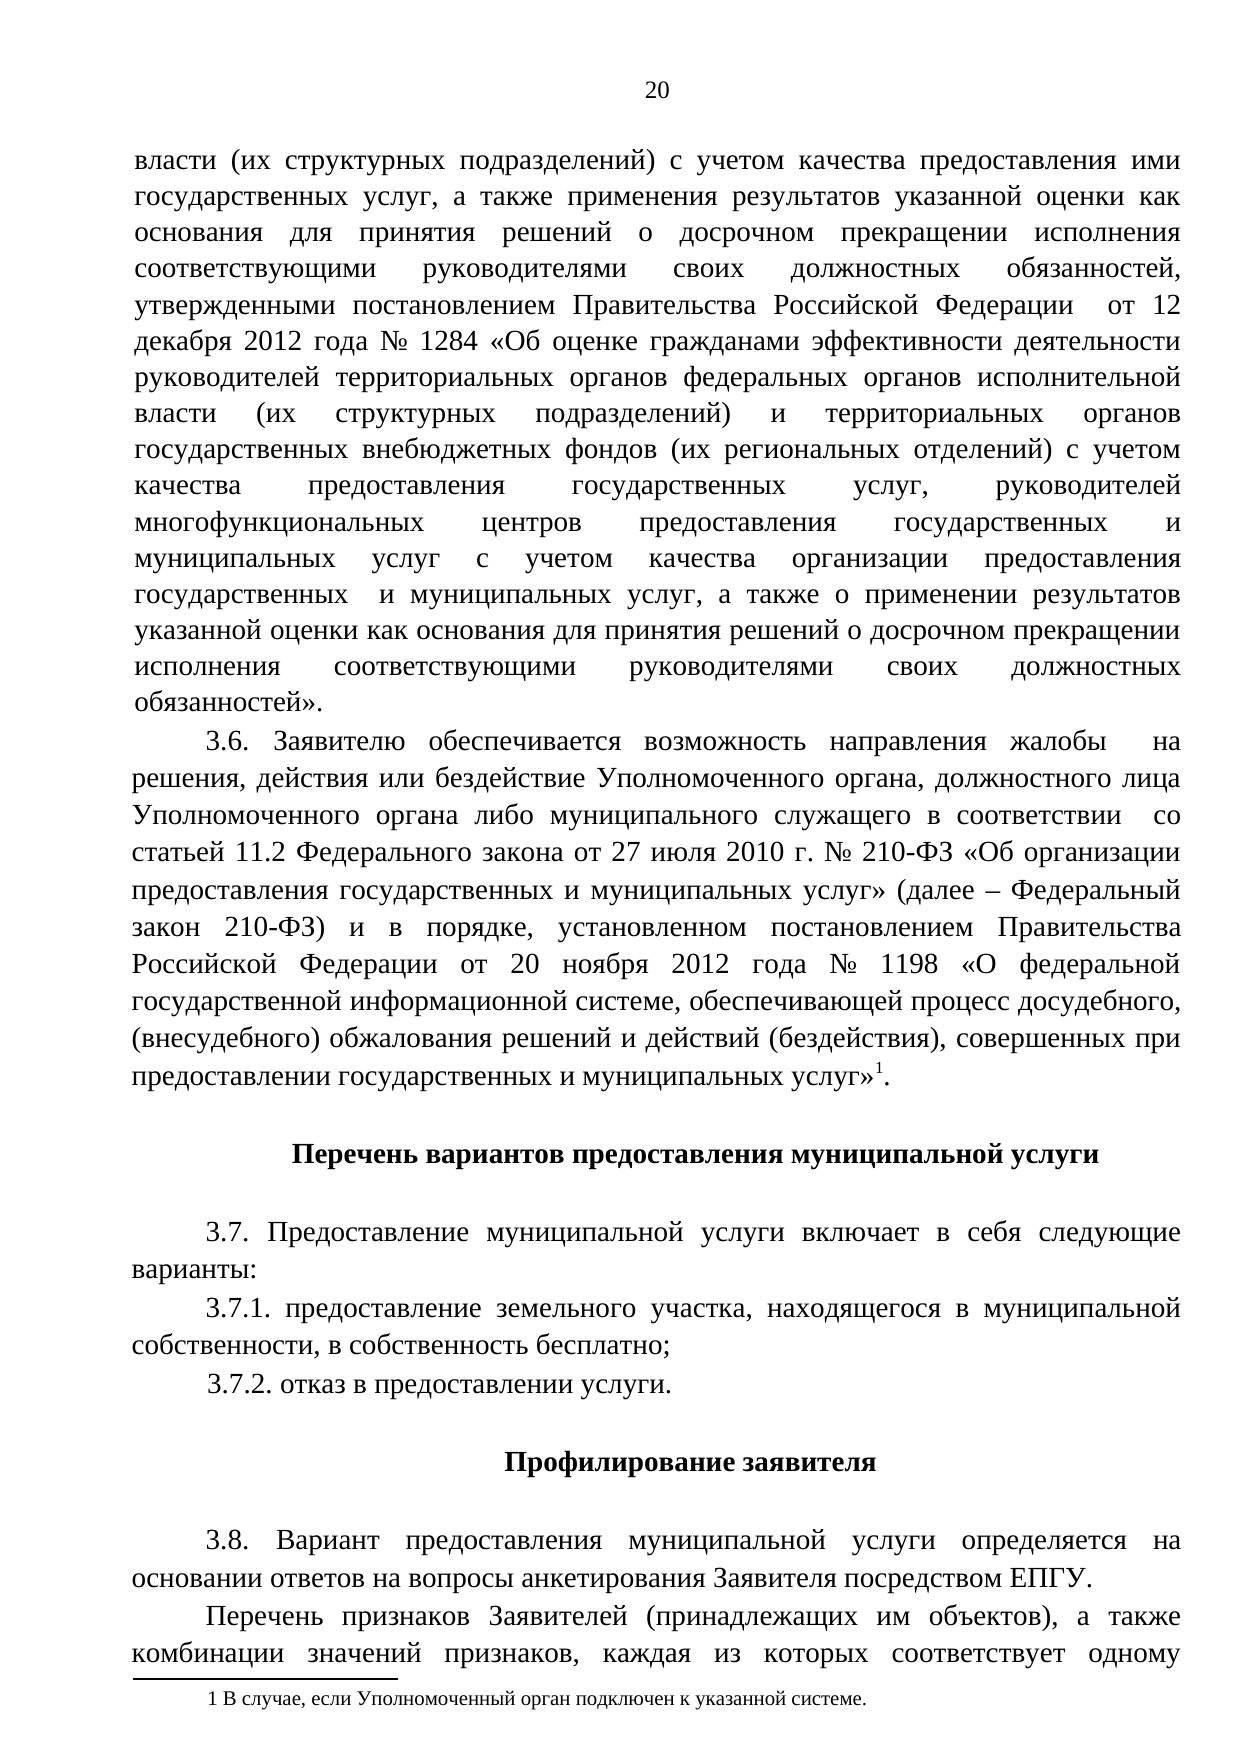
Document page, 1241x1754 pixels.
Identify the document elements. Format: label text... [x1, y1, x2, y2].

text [131, 1598, 1182, 1669]
text 3.7. Предоставление муниципальной услуги включает в себя следующие варианты: [131, 1214, 1182, 1285]
text 3.7.2. отказ в предоставлении услуги. [207, 1366, 1182, 1399]
text Перечень вариантов предоставления муниципальной услуги [213, 1136, 1178, 1170]
subtitle Профилирование заявителя [199, 1444, 1181, 1478]
text 3.6. Заявителю обеспечивается возможность направления жалобы на решения, действия или бездействие Уполномоченного органа, должностного лица Уполномоченного органа либо муниципального служащего в соответствии со статьей 11.2 Федерального закона от 27 июля 2010 г. № 210-ФЗ «Об организации предоставления государственных и муниципальных услуг» (далее – Федеральный закон 210-ФЗ) и в порядке, установленном постановлением Правительства Российской Федерации от 20 ноября 2012 года № 1198 «О федеральной государственной информационной системе, обеспечивающей процесс досудебного, (внесудебного) обжалования решений и действий (бездействия), совершенных при предоставлении государственных и муниципальных услуг». [131, 723, 1182, 1092]
text 3.8. Вариант предоставления муниципальной услуги определяется на основании ответов на вопросы анкетирования Заявителя посредством ЕПГУ. [131, 1522, 1182, 1593]
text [134, 142, 1182, 718]
text 3.7.1. предоставление земельного участка, находящегося в муниципальной собственности, в собственность бесплатно; [131, 1290, 1182, 1361]
